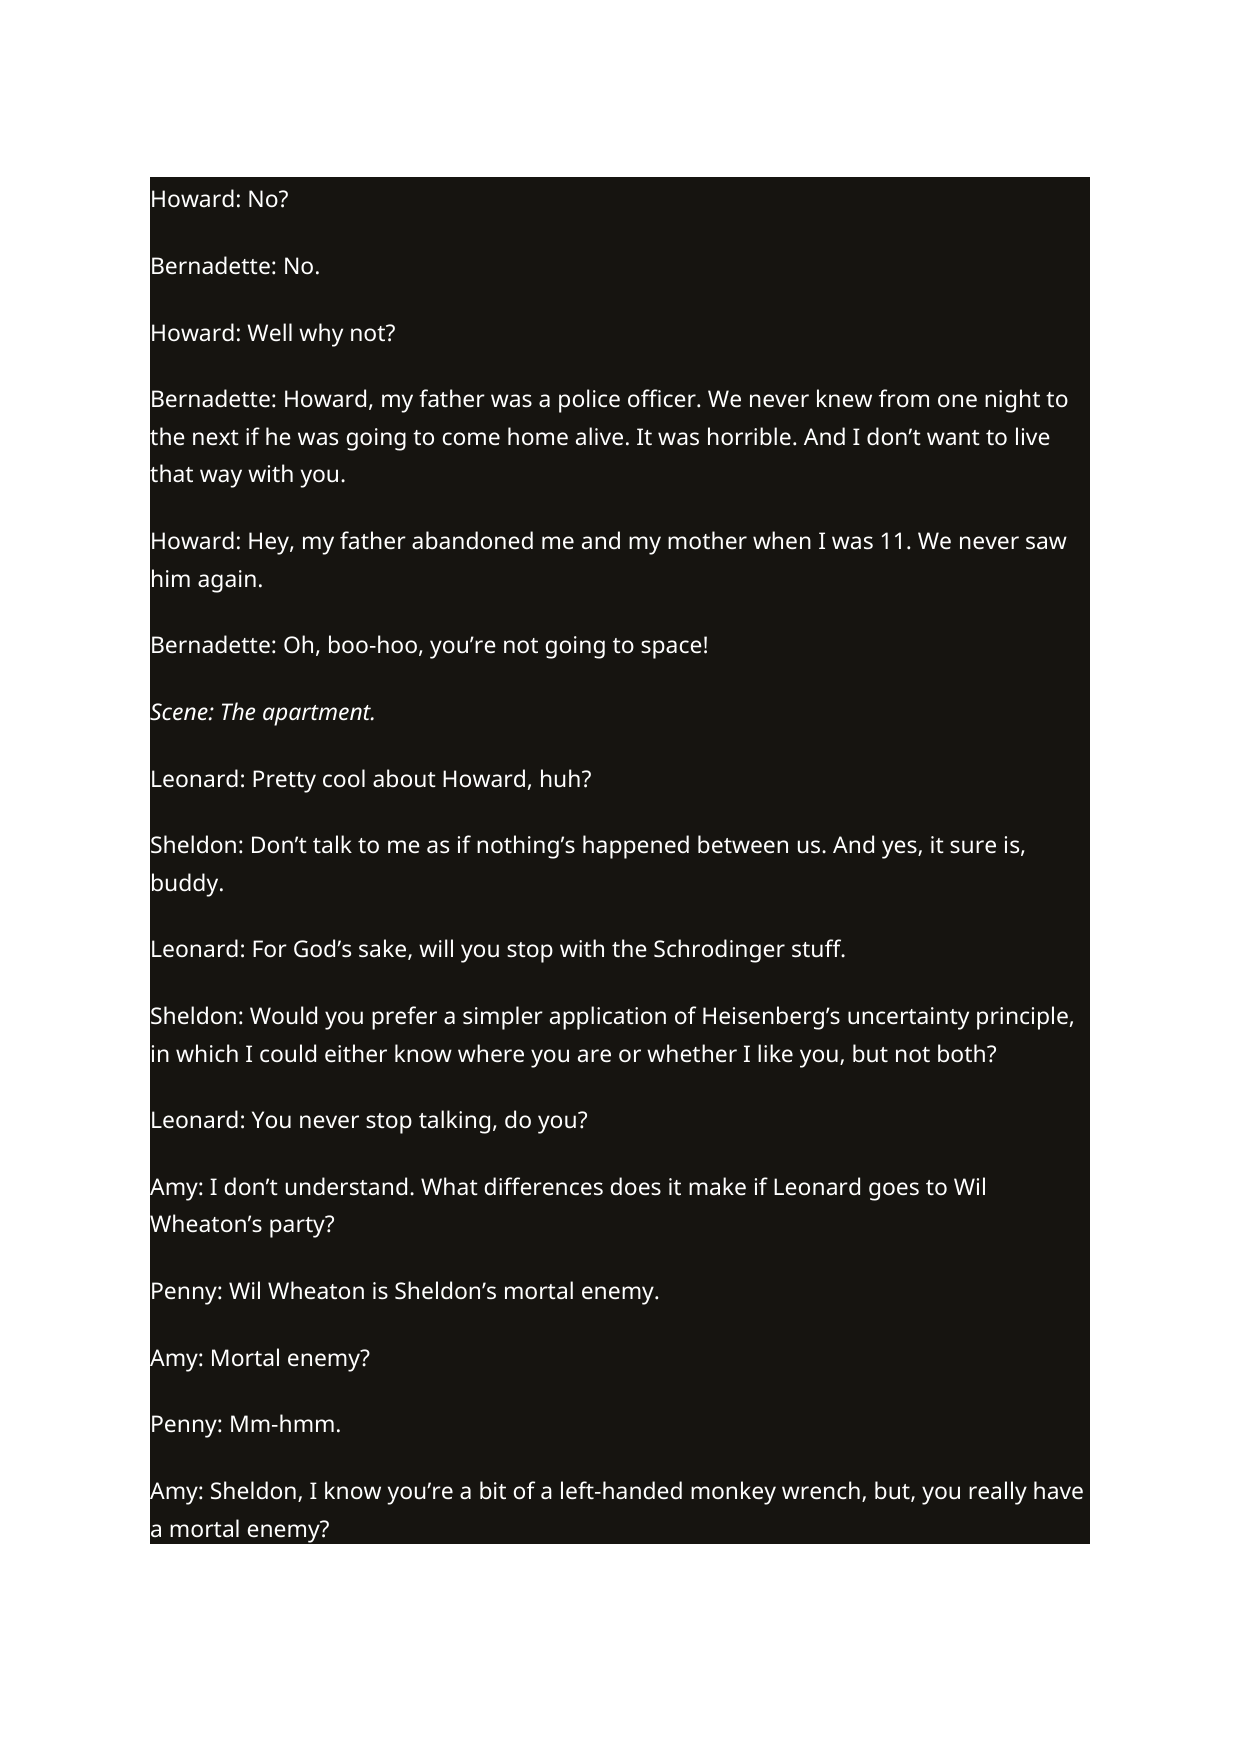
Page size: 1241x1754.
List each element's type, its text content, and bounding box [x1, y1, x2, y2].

text Howard: Well why not? [150, 311, 1090, 348]
text Bernadette: Oh, boo-hoo, you’re not going to space! [150, 623, 1090, 661]
text Bernadette: Howard, my father was a police officer. We never knew from one night to the next if he was going to come home alive. It was horrible. And I don’t want to live that way with you. [150, 377, 1090, 490]
text Penny: Mm-hmm. [150, 1402, 1090, 1440]
text Bernadette: No. [150, 244, 1090, 281]
text Scene: The apartment. [150, 690, 1090, 727]
text Amy: Sheldon, I know you’re a bit of a left-handed monkey wrench, but, you really have a mortal enemy? [150, 1469, 1090, 1544]
text Howard: Hey, my father abandoned me and my mother when I was 11. We never saw him again. [150, 519, 1090, 594]
text Amy: Mortal enemy? [150, 1336, 1090, 1373]
text Leonard: For God’s sake, will you stop with the Schrodinger stuff. [150, 927, 1090, 965]
text Penny: Wil Wheaton is Sheldon’s mortal enemy. [150, 1269, 1090, 1306]
text Howard: No? [150, 177, 1090, 215]
text Leonard: You never stop talking, do you? [150, 1098, 1090, 1136]
text Amy: I don’t understand. What differences does it make if Leonard goes to Wil Wheaton’s party? [150, 1165, 1090, 1240]
text Sheldon: Don’t talk to me as if nothing’s happened between us. And yes, it sure is, buddy. [150, 823, 1090, 898]
text Sheldon: Would you prefer a simpler application of Heisenberg’s uncertainty principle, in which I could either know where you are or whether I like you, but not both? [150, 994, 1090, 1069]
text Leonard: Pretty cool about Howard, huh? [150, 756, 1090, 794]
